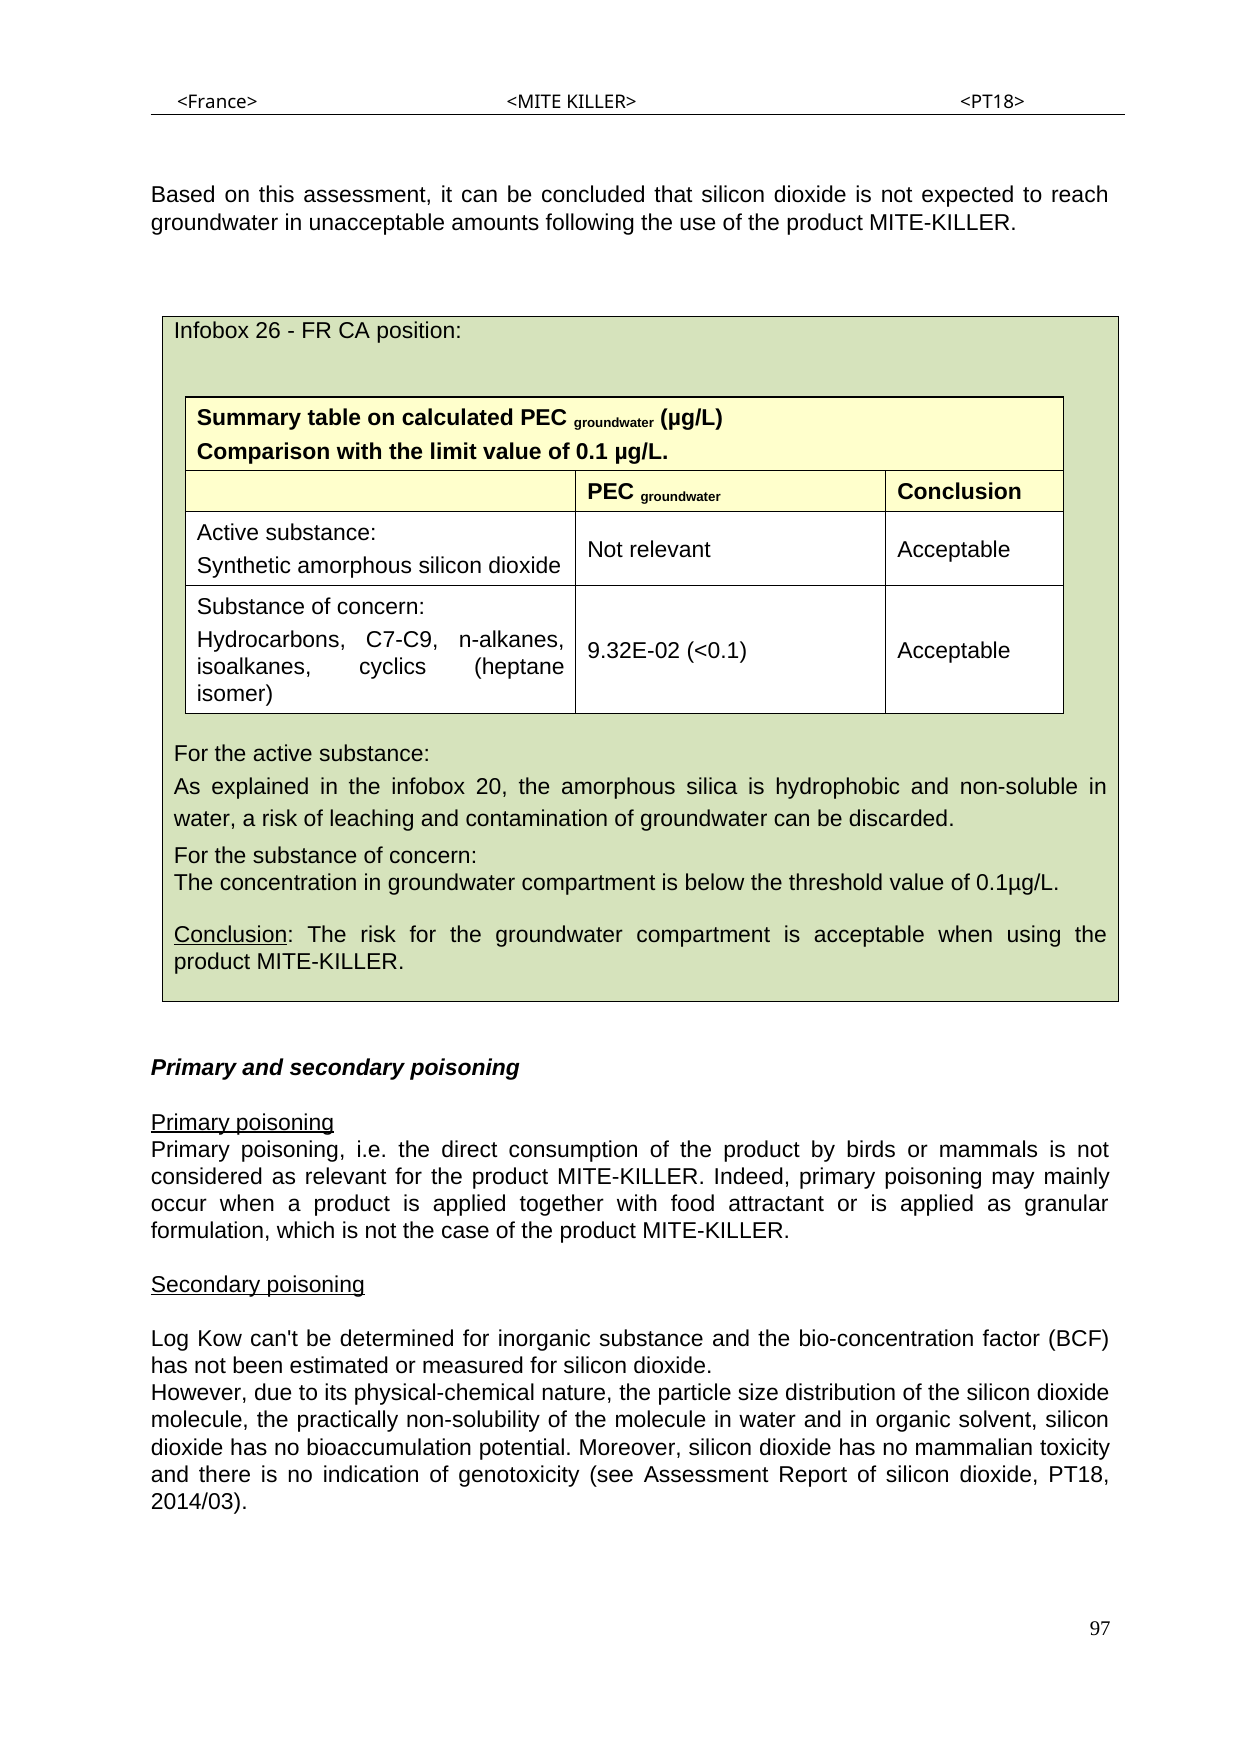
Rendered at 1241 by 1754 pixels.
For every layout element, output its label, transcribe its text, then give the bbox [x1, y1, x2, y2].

text Log Kow can't be determined for inorganic substance and the bio-concentration factor (BCF) has not been estimated or measured for silicon dioxide. [151, 1324, 1110, 1379]
text Based on this assessment, it can be concluded that silicon dioxide is not expected to reach groundwater in unacceptable amounts following the use of the product MITE-KILLER. [151, 181, 1110, 235]
text Secondary poisoning [151, 1270, 1110, 1297]
table_header Infobox 26 - FR CA position: For the active substance: As explained in the infobox 20, the amorphous silica is hydrophobic and non-soluble in water, a risk of leaching and contamination of groundwater can be discarded. For the substance of concern: The concentration in groundwater compartment is below the threshold value of 0.1µg/L. Conclusion: The risk for the groundwater compartment is acceptable when using the product MITE-KILLER. [163, 317, 1118, 1001]
text Primary poisoning [151, 1108, 1110, 1135]
text Primary poisoning, i.e. the direct consumption of the product by birds or mammals is not considered as relevant for the product MITE-KILLER. Indeed, primary poisoning may mainly occur when a product is applied together with food attractant or is applied as granular formulation, which is not the case of the product MITE-KILLER. [151, 1135, 1110, 1243]
text However, due to its physical-chemical nature, the particle size distribution of the silicon dioxide molecule, the practically non-solubility of the molecule in water and in organic solvent, silicon dioxide has no bioaccumulation potential. Moreover, silicon dioxide has no mammalian toxicity and there is no indication of genotoxicity (see Assessment Report of silicon dioxide, PT18, 2014/03). [151, 1379, 1110, 1514]
text Primary and secondary poisoning [151, 1054, 1110, 1081]
